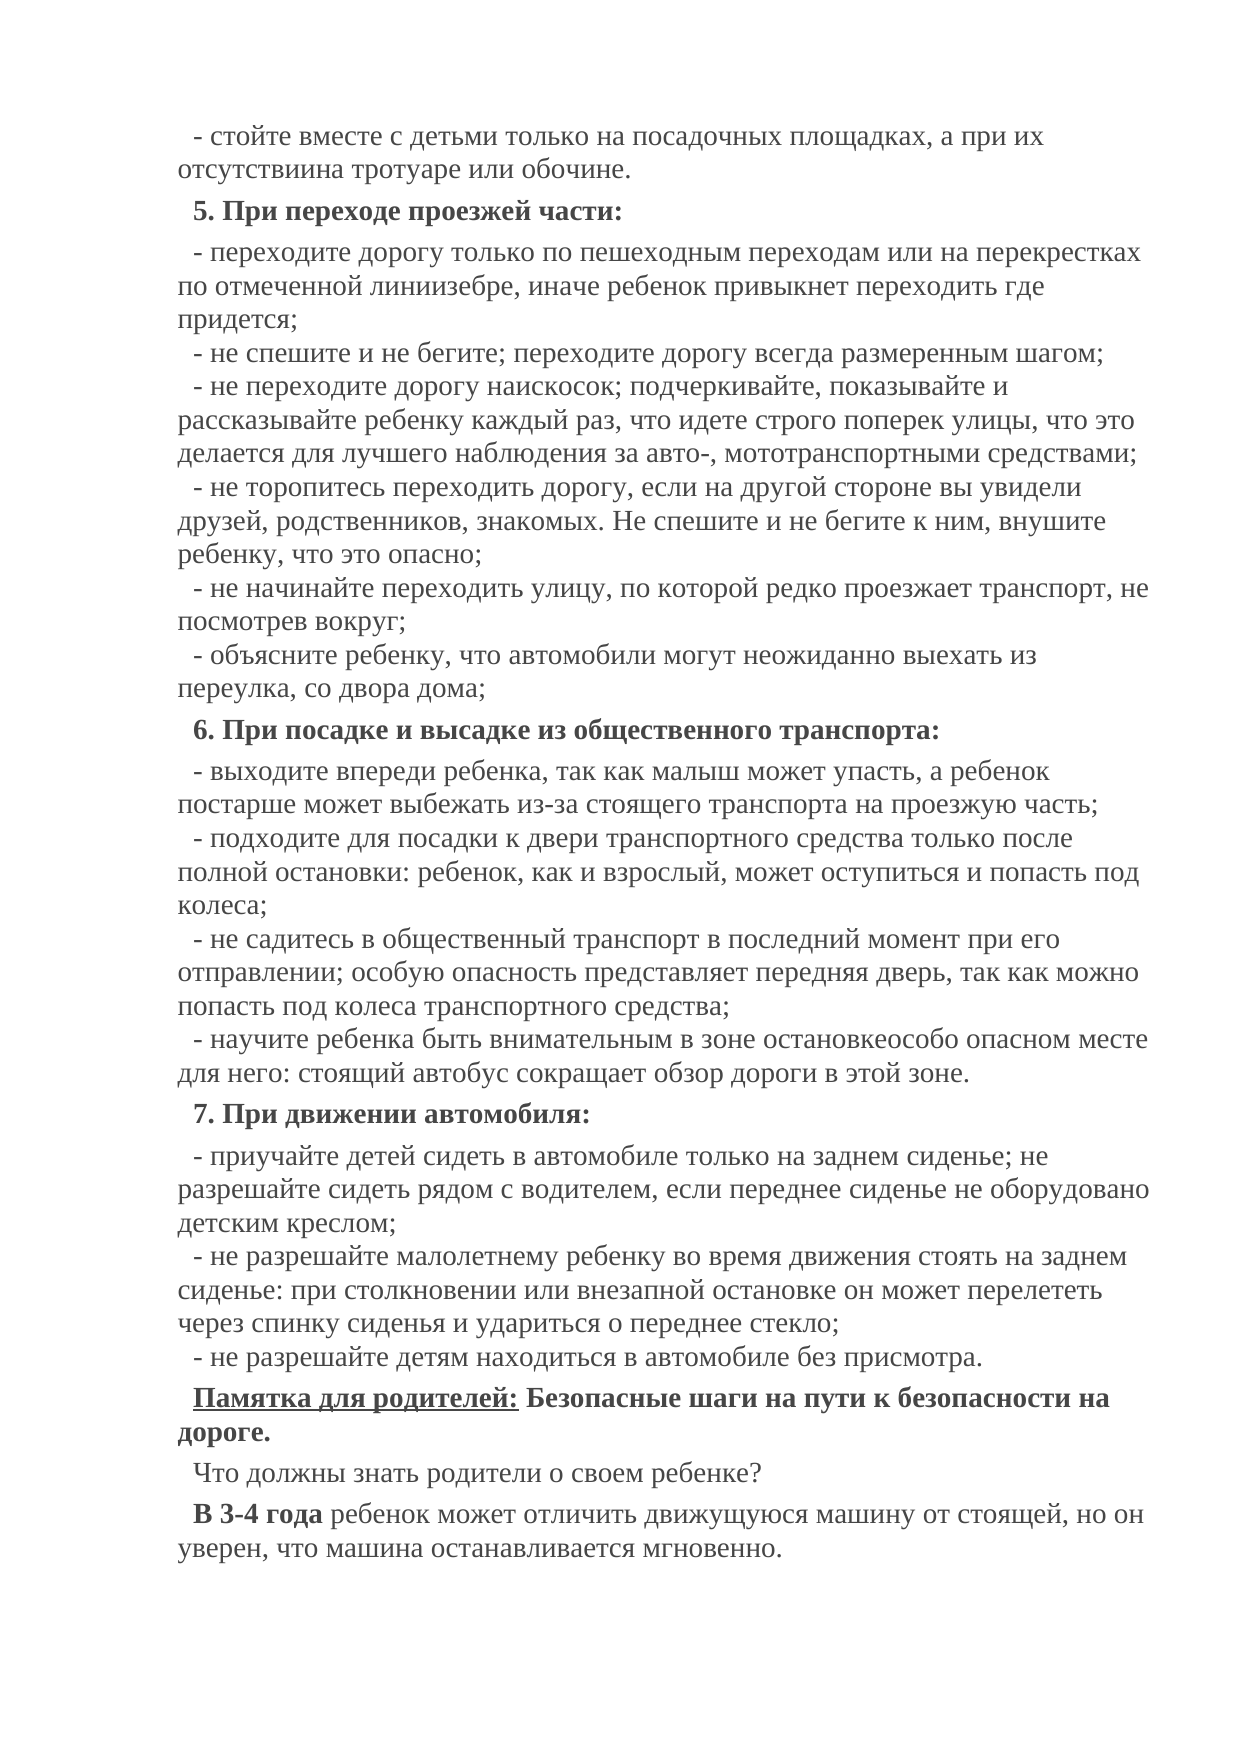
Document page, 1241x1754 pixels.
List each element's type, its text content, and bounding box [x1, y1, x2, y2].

text - не разрешайте детям находиться в автомобиле без присмотра. [177, 1339, 1152, 1372]
text - приучайте детей сидеть в автомобиле только на заднем сиденье; не разрешайте сидеть рядом с водителем, если переднее сиденье не оборудовано детским креслом; [177, 1138, 1152, 1238]
text Что должны знать родители о своем ребенке? [177, 1455, 1152, 1489]
text - научите ребенка быть внимательным в зоне остановкеособо опасном месте для него: стоящий автобус сокращает обзор дороги в этой зоне. [177, 1021, 1152, 1088]
text 6. При посадке и высадке из общественного транспорта: [177, 712, 1152, 745]
text - не переходите дорогу наискосок; подчеркивайте, показывайте и рассказывайте ребенку каждый раз, что идете строго поперек улицы, что это делается для лучшего наблюдения за авто-, мототранспортными средствами; [177, 368, 1152, 469]
text - переходите дорогу только по пешеходным переходам или на перекрестках по отмеченной линиизебре, иначе ребенок привыкнет переходить где придется; [177, 234, 1152, 335]
text - выходите впереди ребенка, так как малыш может упасть, а ребенок постарше может выбежать из-за стоящего транспорта на проезжую часть; [177, 753, 1152, 820]
text В 3-4 года ребенок может отличить движущуюся машину от стоящей, но он уверен, что машина останавливается мгновенно. [177, 1497, 1152, 1564]
text - не торопитесь переходить дорогу, если на другой стороне вы увидели друзей, родственников, знакомых. Не спешите и не бегите к ним, внушите ребенку, что это опасно; [177, 469, 1152, 570]
text - не спешите и не бегите; переходите дорогу всегда размеренным шагом; [177, 335, 1152, 368]
text - не разрешайте малолетнему ребенку во время движения стоять на заднем сиденье: при столкновении или внезапной остановке он может перелететь через спинку сиденья и удариться о переднее стекло; [177, 1238, 1152, 1339]
text 5. При переходе проезжей части: [177, 193, 1152, 227]
text - объясните ребенку, что автомобили могут неожиданно выехать из переулка, со двора дома; [177, 637, 1152, 704]
text - подходите для посадки к двери транспортного средства только после полной остановки: ребенок, как и взрослый, может оступиться и попасть под колеса; [177, 820, 1152, 921]
text - не садитесь в общественный транспорт в последний момент при его отправлении; особую опасность представляет передняя дверь, так как можно попасть под колеса транспортного средства; [177, 921, 1152, 1021]
text - не начинайте переходить улицу, по которой редко проезжает транспорт, не посмотрев вокруг; [177, 570, 1152, 637]
text 7. При движении автомобиля: [177, 1096, 1152, 1130]
text Памятка для родителей: Безопасные шаги на пути к безопасности на дороге. [177, 1380, 1152, 1447]
text - стойте вместе с детьми только на посадочных площадках, а при их отсутствиина тротуаре или обочине. [177, 118, 1152, 185]
